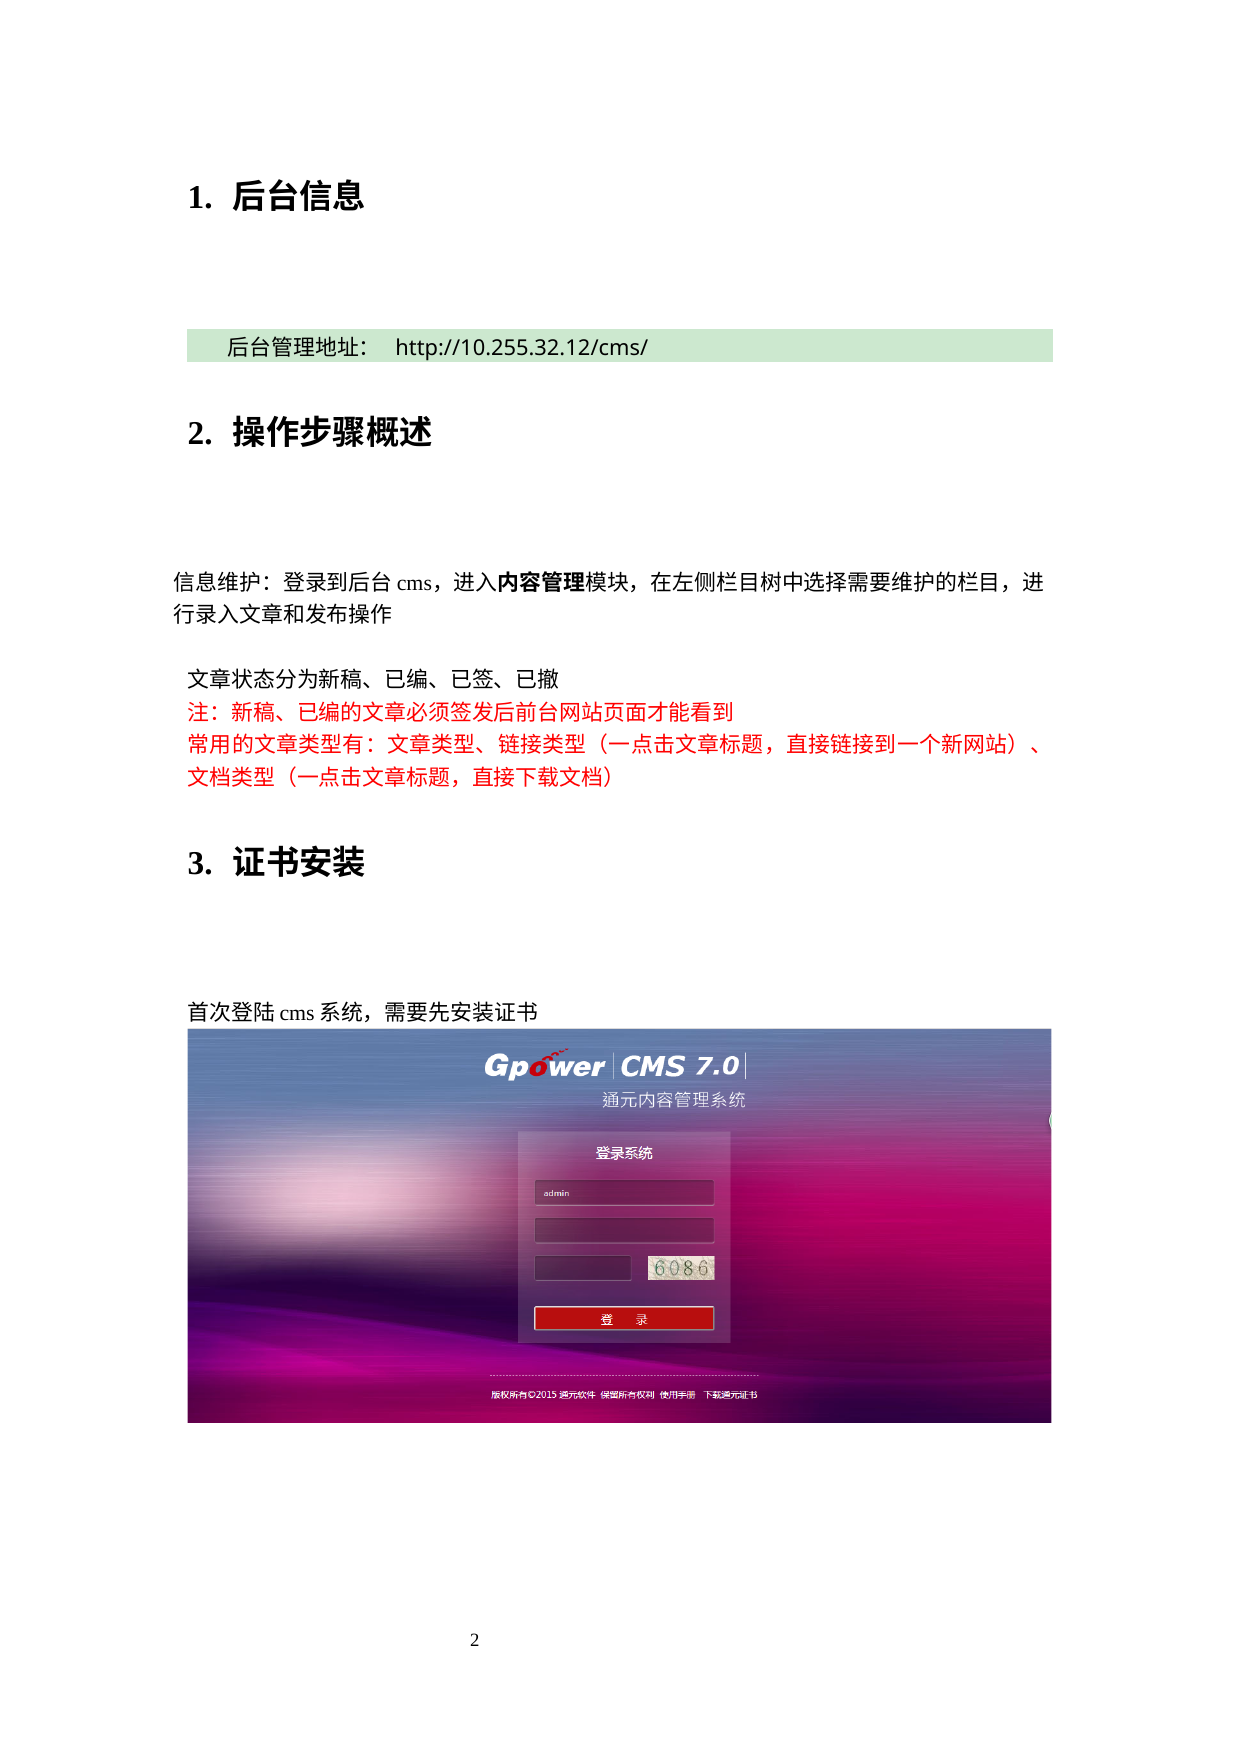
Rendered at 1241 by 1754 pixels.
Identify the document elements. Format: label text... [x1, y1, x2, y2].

text 后台管理地址： http://10.255.32.12/cms/ [187, 329, 1053, 362]
text 文章状态分为新稿、已编、已签、已撤 [187, 662, 1053, 694]
subtitle 操作步骤概述 [187, 397, 1053, 462]
subtitle 证书安装 [187, 827, 1053, 892]
text 注：新稿、已编的文章必须签发后前台网站页面才能看到 [187, 694, 1053, 727]
text 信息维护：登录到后台cms，进入内容管理模块，在左侧栏目树中选择需要维护的栏目，进行录入文章和发布操作 [173, 564, 1053, 629]
text 首次登陆cms系统，需要先安装证书 [187, 995, 1053, 1027]
picture [187, 1027, 1052, 1423]
text 常用的文章类型有：文章类型、链接类型（一点击文章标题，直接链接到一个新网站）、文档类型（一点击文章标题，直接下载文档） [187, 727, 1053, 792]
subtitle 后台信息 [187, 162, 1053, 227]
